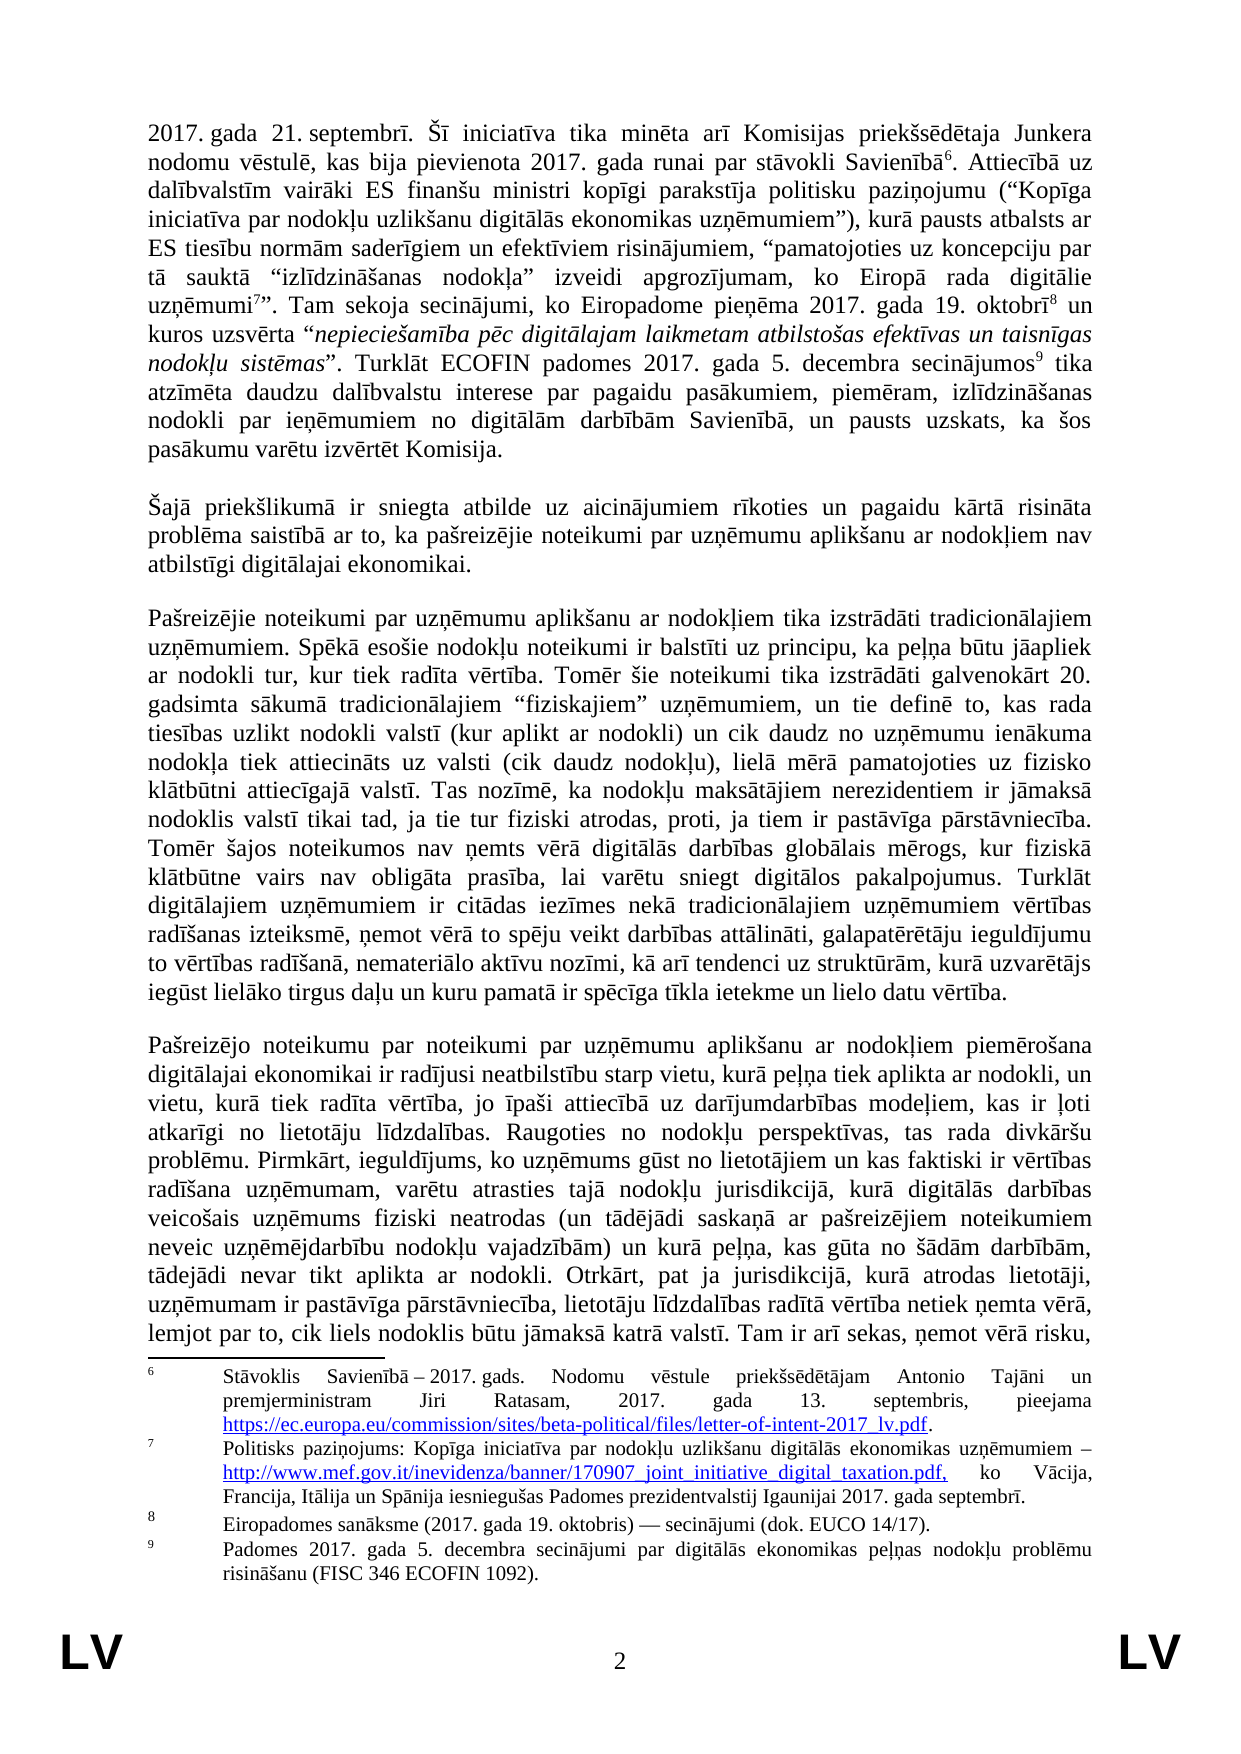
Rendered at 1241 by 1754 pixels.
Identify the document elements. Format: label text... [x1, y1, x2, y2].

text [148, 1031, 1093, 1347]
text Šajā priekšlikumā ir sniegta atbilde uz aicinājumiem rīkoties un pagaidu kārtā risināta problēma saistībā ar to, ka pašreizējie noteikumi par uzņēmumu aplikšanu ar nodokļiem nav atbilstīgi digitālajai ekonomikai. [148, 492, 1093, 578]
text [148, 118, 1093, 463]
text Pašreizējie noteikumi par uzņēmumu aplikšanu ar nodokļiem tika izstrādāti tradicionālajiem uzņēmumiem. Spēkā esošie nodokļu noteikumi ir balstīti uz principu, ka peļņa būtu jāapliek ar nodokli tur, kur tiek radīta vērtība. Tomēr šie noteikumi tika izstrādāti galvenokārt 20. gadsimta sākumā tradicionālajiem “fiziskajiem” uzņēmumiem, un tie definē to, kas rada tiesības uzlikt nodokli valstī (kur aplikt ar nodokli) un cik daudz no uzņēmumu ienākuma nodokļa tiek attiecināts uz valsti (cik daudz nodokļu), lielā mērā pamatojoties uz fizisko klātbūtni attiecīgajā valstī. Tas nozīmē, ka nodokļu maksātājiem nerezidentiem ir jāmaksā nodoklis valstī tikai tad, ja tie tur fiziski atrodas, proti, ja tiem ir pastāvīga pārstāvniecība. Tomēr šajos noteikumos nav ņemts vērā digitālās darbības globālais mērogs, kur fiziskā klātbūtne vairs nav obligāta prasība, lai varētu sniegt digitālos pakalpojumus. Turklāt digitālajiem uzņēmumiem ir citādas iezīmes nekā tradicionālajiem uzņēmumiem vērtības radīšanas izteiksmē, ņemot vērā to spēju veikt darbības attālināti, galapatērētāju ieguldījumu to vērtības radīšanā, nemateriālo aktīvu nozīmi, kā arī tendenci uz struktūrām, kurā uzvarētājs iegūst lielāko tirgus daļu un kuru pamatā ir spēcīga tīkla ietekme un lielo datu vērtība. [148, 603, 1093, 1006]
